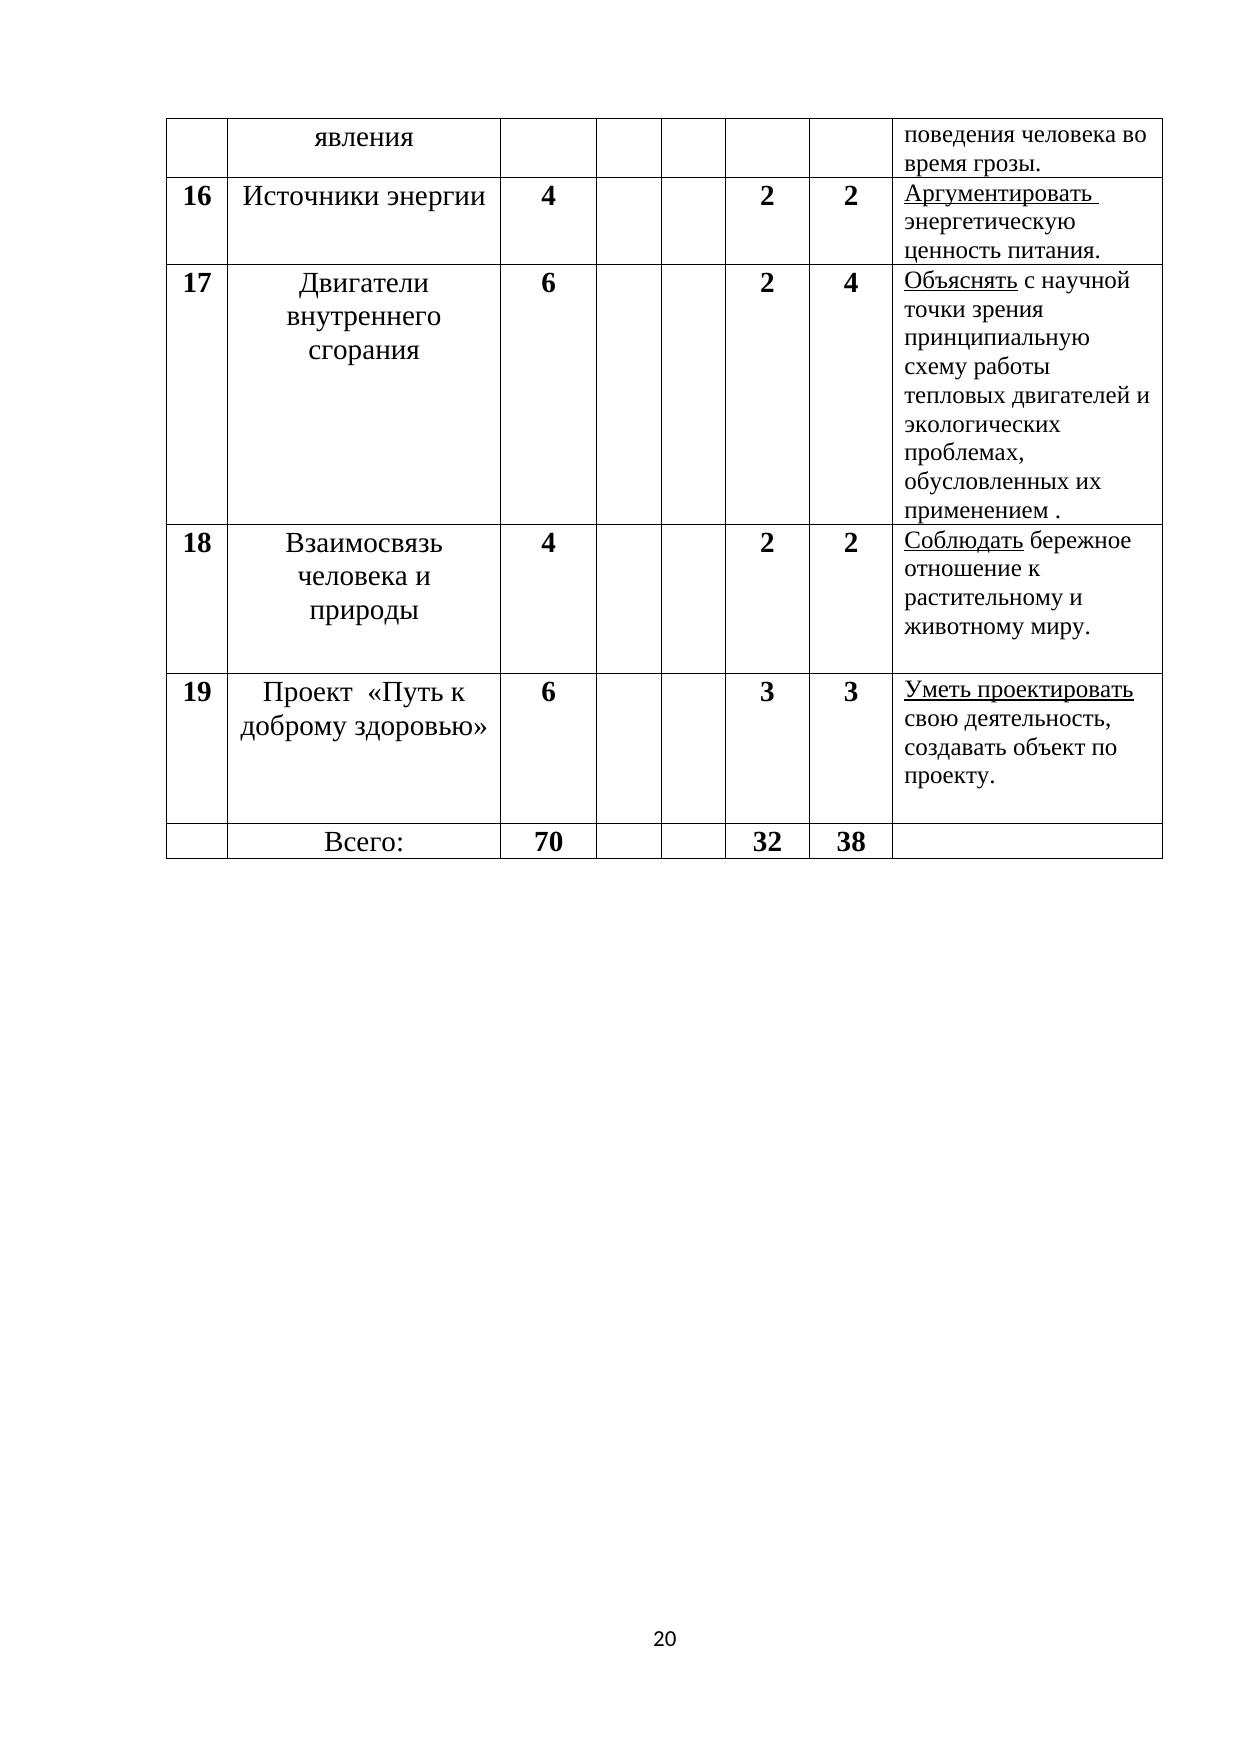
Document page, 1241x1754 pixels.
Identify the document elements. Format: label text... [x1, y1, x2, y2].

table_cell Двигатели внутреннего сгорания [228, 265, 500, 524]
table_cell Атмосферные явления [228, 119, 500, 177]
table_cell 4 [810, 265, 892, 524]
table_cell 4 [501, 178, 596, 264]
table_cell 15 [167, 119, 227, 177]
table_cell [893, 119, 1162, 177]
table_cell 2 [726, 525, 809, 673]
table_cell Проект «Путь к доброму здоровью» [228, 674, 500, 823]
table_cell [597, 824, 661, 857]
table_cell 38 [810, 824, 892, 857]
table_cell [597, 525, 661, 673]
table_cell 16 [167, 178, 227, 264]
table_cell 2 [726, 119, 809, 177]
table_cell 32 [726, 824, 809, 857]
table_cell 2 [810, 178, 892, 264]
table_cell 18 [167, 525, 227, 673]
table_cell [662, 525, 725, 673]
table_cell 3 [810, 674, 892, 823]
table_cell 4 [501, 525, 596, 673]
table_cell 4 [501, 119, 596, 177]
table_cell 6 [501, 674, 596, 823]
table_cell [662, 265, 725, 524]
table_cell [597, 178, 661, 264]
table_cell 2 [726, 265, 809, 524]
table_cell 19 [167, 674, 227, 823]
table_cell 2 [810, 525, 892, 673]
table_cell Уметь проектировать свою деятельность, создавать объект по проекту. [893, 674, 1162, 823]
table_cell 6 [501, 265, 596, 524]
table_cell [597, 119, 661, 177]
table_cell 70 [501, 824, 596, 857]
table_cell 2 [726, 178, 809, 264]
table_cell Объяснять с научной точки зрения принципиальную схему работы тепловых двигателей и экологических проблемах, обусловленных их применением . [893, 265, 1162, 524]
table_cell 3 [726, 674, 809, 823]
table_cell Всего: [228, 824, 500, 857]
table_cell Взаимосвязь человека и природы [228, 525, 500, 673]
table_cell [662, 119, 725, 177]
table_cell [893, 824, 1162, 857]
table_cell [597, 674, 661, 823]
table_cell Соблюдать бережное отношение к растительному и животному миру. [893, 525, 1162, 673]
table_cell 17 [167, 265, 227, 524]
table_cell [597, 265, 661, 524]
table_cell Аргументировать энергетическую ценность питания. [893, 178, 1162, 264]
table_cell [662, 674, 725, 823]
table_cell 2 [810, 119, 892, 177]
table_cell [662, 824, 725, 857]
table_cell [662, 178, 725, 264]
table_cell [167, 824, 227, 857]
table_cell Источники энергии [228, 178, 500, 264]
